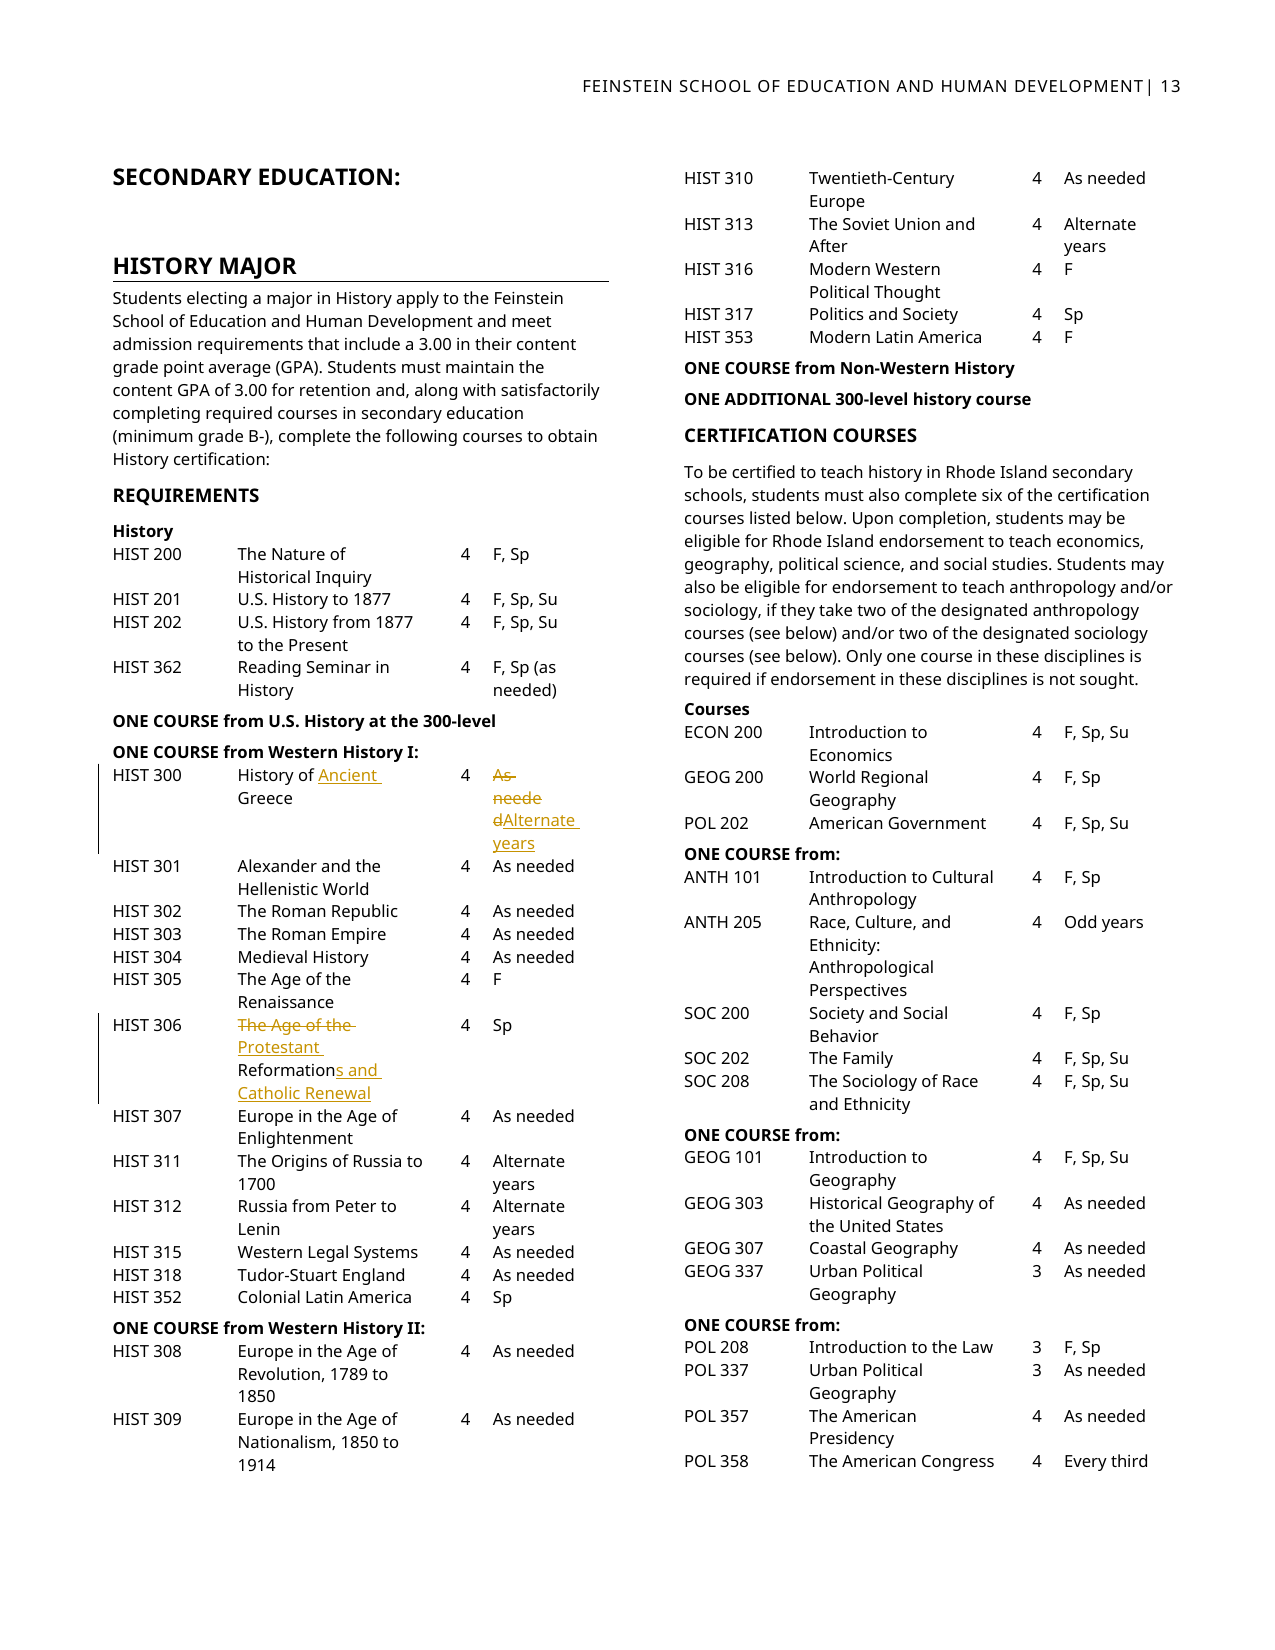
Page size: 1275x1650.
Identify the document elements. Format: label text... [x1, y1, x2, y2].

table_cell F [1053, 258, 1169, 303]
table_cell Race, Culture, and Ethnicity: Anthropological Perspectives [798, 911, 1006, 1001]
table_header 4 [1006, 721, 1053, 766]
table_header F, Sp, Su [1053, 1146, 1169, 1191]
table_cell HIST 201 [101, 588, 226, 611]
table_cell 4 [435, 1286, 481, 1308]
table_cell 4 [1006, 1001, 1053, 1047]
table_header As needed [481, 1340, 598, 1408]
table_cell F, Sp, Su [1053, 811, 1169, 834]
table_cell HIST 302 [101, 900, 226, 922]
table_cell HIST 352 [101, 1286, 226, 1308]
table_cell Reading Seminar in History [226, 656, 434, 701]
table_cell 4 [1006, 766, 1053, 811]
table_cell The Origins of Russia to 1700 [226, 1150, 434, 1195]
table_cell HIST 311 [101, 1150, 226, 1195]
table_cell American Government [798, 811, 1006, 834]
table_cell Colonial Latin America [226, 1286, 434, 1308]
table_cell 4 [435, 900, 481, 922]
table_cell Sp [1053, 303, 1169, 326]
table_cell 4 [435, 611, 481, 656]
table_cell HIST 353 [673, 326, 798, 348]
subtitle History Major [112, 256, 609, 282]
subtitle History [112, 520, 609, 542]
table_cell Sp [481, 1013, 615, 1104]
table_cell 4 [435, 1240, 481, 1263]
table_cell 4 [435, 1263, 481, 1286]
table_header Introduction to Geography [798, 1146, 1006, 1191]
table_cell GEOG 303 [673, 1191, 798, 1237]
table_header 3 [1006, 1336, 1053, 1359]
table_header HIST 300 [101, 764, 226, 854]
table_cell F, Sp [1053, 766, 1169, 811]
table_cell 4 [1006, 326, 1053, 348]
table_cell Europe in the Age of Enlightenment [226, 1104, 434, 1149]
table_cell As needed [1053, 1260, 1169, 1305]
table_cell HIST 318 [101, 1263, 226, 1286]
table_cell Twentieth-Century Europe [798, 167, 1006, 212]
table_header POL 208 [673, 1336, 798, 1359]
subtitle Courses [684, 698, 1180, 721]
text Students electing a major in History apply to the Feinstein School of Education and Human Development and meet admission requirements that include a 3.00 in their content grade point average (GPA). Students must maintain the content GPA of 3.00 for retention and, along with satisfactorily completing required courses in secondary education (minimum grade B-), complete the following courses to obtain History certification: [112, 286, 609, 470]
subtitle ONE ADDITIONAL 300-level history course [684, 388, 1180, 410]
subtitle ONE COURSE from: [684, 1313, 1180, 1336]
table_cell As needed [1053, 1404, 1169, 1449]
table_cell Medieval History [226, 945, 434, 968]
table_cell 4 [435, 1195, 481, 1240]
table_cell POL 337 [673, 1359, 798, 1404]
table_cell 4 [435, 656, 481, 701]
table_cell As needed [1053, 167, 1169, 212]
subtitle ONE COURSE from Western History II: [112, 1317, 609, 1339]
table_cell HIST 306 [101, 1013, 226, 1104]
table_cell As needed [481, 1240, 615, 1263]
table_cell 4 [1006, 1047, 1053, 1069]
table_cell HIST 315 [101, 1240, 226, 1263]
table_cell As needed [481, 1263, 615, 1286]
table_cell Historical Geography of the United States [798, 1191, 1006, 1237]
table_cell F [481, 968, 615, 1013]
table_cell 4 [1006, 811, 1053, 834]
table_cell POL 202 [673, 811, 798, 834]
table_cell World Regional Geography [798, 766, 1006, 811]
table_cell SOC 202 [673, 1047, 798, 1069]
table_cell Every third semester [1053, 1450, 1169, 1472]
table_cell 4 [1006, 1450, 1053, 1472]
table_header GEOG 101 [673, 1146, 798, 1191]
table_cell U.S. History from 1877 to the Present [226, 611, 434, 656]
table_cell HIST 202 [101, 611, 226, 656]
table_cell 4 [435, 1408, 481, 1476]
table_cell HIST 305 [101, 968, 226, 1013]
table_header [481, 764, 615, 854]
table_cell 3 [1006, 1359, 1053, 1404]
table_cell 4 [435, 1013, 481, 1104]
table_cell HIST 304 [101, 945, 226, 968]
table_cell GEOG 307 [673, 1237, 798, 1259]
table_cell As needed [481, 945, 615, 968]
table_cell 3 [1006, 1260, 1053, 1305]
table_cell Alternate years [1053, 212, 1169, 257]
table_cell The American Congress [798, 1450, 1006, 1472]
table_cell The Age of the Renaissance [226, 968, 434, 1013]
table_cell Alexander and the Hellenistic World [226, 854, 434, 900]
table_cell POL 358 [673, 1450, 798, 1472]
table_cell 4 [435, 968, 481, 1013]
table_cell 4 [1006, 1070, 1053, 1115]
table_cell HIST 303 [101, 923, 226, 945]
table_cell HIST 307 [101, 1104, 226, 1149]
table_cell Sp [481, 1286, 615, 1308]
table_cell ANTH 205 [673, 911, 798, 1001]
table_cell 4 [1006, 1237, 1053, 1259]
table_cell Reformation [226, 1013, 434, 1104]
table_cell F, Sp, Su [1053, 1047, 1169, 1069]
table_cell The Roman Empire [226, 923, 434, 945]
table_cell HIST 317 [673, 303, 798, 326]
table_header Europe in the Age of Revolution, 1789 to 1850 [226, 1340, 434, 1408]
table_cell F, Sp, Su [1053, 1070, 1169, 1115]
table_cell U.S. History to 1877 [226, 588, 434, 611]
table_cell Alternate years [481, 1195, 615, 1240]
table_cell 4 [1006, 911, 1053, 1001]
subtitle Requirements [112, 482, 609, 507]
table_header Introduction to Economics [798, 721, 1006, 766]
table_cell As needed [481, 854, 615, 900]
table_header F, Sp [1053, 1336, 1169, 1359]
table_cell HIST 310 [673, 167, 798, 212]
table_cell As needed [481, 1104, 615, 1149]
table_cell HIST 312 [101, 1195, 226, 1240]
table_cell 4 [435, 1104, 481, 1149]
table_cell The Family [798, 1047, 1006, 1069]
table_header 4 [435, 1340, 481, 1408]
subtitle ONE COURSE from: [684, 842, 1180, 865]
table_cell HIST 309 [101, 1408, 226, 1476]
table_cell GEOG 337 [673, 1260, 798, 1305]
table_header 4 [435, 764, 481, 854]
table_cell As needed [1053, 1359, 1169, 1404]
table_cell 4 [435, 1150, 481, 1195]
subtitle Certification Courses [684, 423, 1180, 448]
table_cell Alternate years [481, 1150, 615, 1195]
table_cell The Soviet Union and After [798, 212, 1006, 257]
table_header Introduction to Cultural Anthropology [798, 865, 1006, 911]
table_cell GEOG 200 [673, 766, 798, 811]
subtitle ONE COURSE from Non-Western History [684, 357, 1180, 379]
table_header 4 [1006, 1146, 1053, 1191]
table_cell F [1053, 326, 1169, 348]
text To be certified to teach history in Rhode Island secondary schools, students must also complete six of the certification courses listed below. Upon completion, students may be eligible for Rhode Island endorsement to teach economics, geography, political science, and social studies. Students may also be eligible for endorsement to teach anthropology and/or sociology, if they take two of the designated anthropology courses (see below) and/or two of the designated sociology courses (see below). Only one course in these disciplines is required if endorsement in these disciplines is not sought. [684, 460, 1180, 689]
table_cell 4 [1006, 258, 1053, 303]
table_cell Modern Latin America [798, 326, 1006, 348]
table_cell As needed [1053, 1237, 1169, 1259]
table_cell POL 357 [673, 1404, 798, 1449]
table_cell As needed [481, 900, 615, 922]
table_cell 4 [1006, 303, 1053, 326]
table_cell As needed [481, 923, 615, 945]
table_cell 4 [1006, 1404, 1053, 1449]
table_cell Politics and Society [798, 303, 1006, 326]
table_cell 4 [1006, 1191, 1053, 1237]
table_cell Coastal Geography [798, 1237, 1006, 1259]
table_header The Nature of Historical Inquiry [226, 543, 434, 588]
table_cell Urban Political Geography [798, 1260, 1006, 1305]
table_cell Modern Western Political Thought [798, 258, 1006, 303]
table_cell HIST 313 [673, 212, 798, 257]
table_header 4 [1006, 865, 1053, 911]
table_cell HIST 316 [673, 258, 798, 303]
table_cell Tudor-Stuart England [226, 1263, 434, 1286]
table_header HIST 308 [101, 1340, 226, 1408]
table_header ANTH 101 [673, 865, 798, 911]
table_cell F, Sp [1053, 1001, 1169, 1047]
subtitle Secondary Education: [112, 167, 609, 193]
table_cell Society and Social Behavior [798, 1001, 1006, 1047]
table_cell The Sociology of Race and Ethnicity [798, 1070, 1006, 1115]
table_cell F, Sp, Su [481, 588, 598, 611]
table_cell Western Legal Systems [226, 1240, 434, 1263]
table_cell Urban Political Geography [798, 1359, 1006, 1404]
table_cell 4 [1006, 212, 1053, 257]
table_cell 4 [1006, 167, 1053, 212]
table_header Introduction to the Law [798, 1336, 1006, 1359]
table_header 4 [435, 543, 481, 588]
table_header History of Greece [226, 764, 434, 854]
subtitle ONE COURSE from U.S. History at the 300-level [112, 710, 609, 732]
table_header F, Sp, Su [1053, 721, 1169, 766]
table_cell F, Sp, Su [481, 611, 598, 656]
table_cell SOC 208 [673, 1070, 798, 1115]
table_header HIST 200 [101, 543, 226, 588]
subtitle ONE COURSE from: [684, 1123, 1180, 1146]
table_cell HIST 301 [101, 854, 226, 900]
table_cell The Roman Republic [226, 900, 434, 922]
table_header F, Sp [481, 543, 598, 588]
subtitle ONE COURSE from Western History I: [112, 741, 609, 763]
table_cell The American Presidency [798, 1404, 1006, 1449]
table_cell 4 [435, 945, 481, 968]
table_cell Russia from Peter to Lenin [226, 1195, 434, 1240]
table_cell 4 [435, 588, 481, 611]
table_cell 4 [435, 854, 481, 900]
table_cell As needed [1053, 1191, 1169, 1237]
table_cell F, Sp (as needed) [481, 656, 598, 701]
table_cell Odd years [1053, 911, 1169, 1001]
table_cell Europe in the Age of Nationalism, 1850 to 1914 [226, 1408, 434, 1476]
table_cell SOC 200 [673, 1001, 798, 1047]
table_cell 4 [435, 923, 481, 945]
table_header ECON 200 [673, 721, 798, 766]
table_cell HIST 362 [101, 656, 226, 701]
table_cell As needed [481, 1408, 598, 1476]
table_header F, Sp [1053, 865, 1169, 911]
